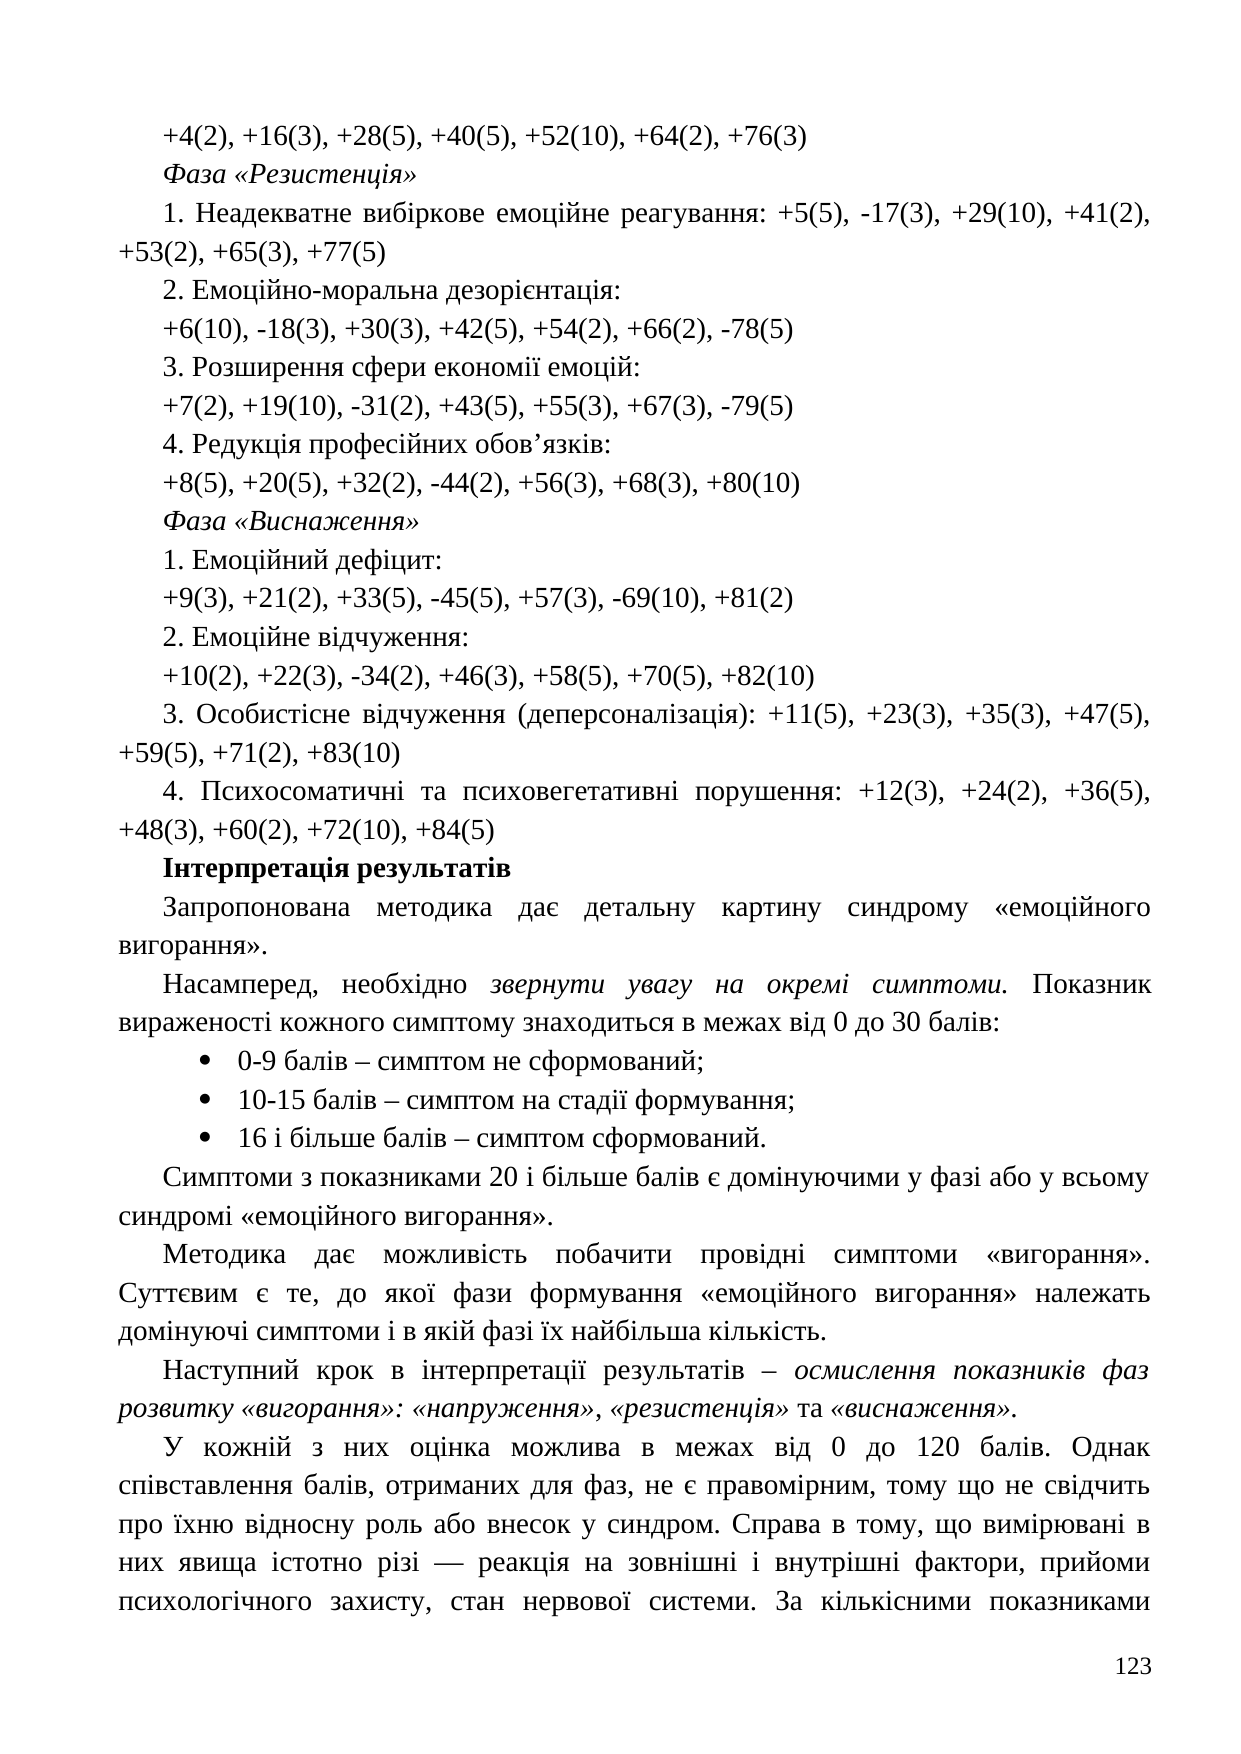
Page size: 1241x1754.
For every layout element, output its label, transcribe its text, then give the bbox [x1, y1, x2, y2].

text 3. Особистісне відчуження (деперсоналізація): +11(5), +23(3), +35(3), +47(5), +59(5), +71(2), +83(10) [118, 696, 1152, 768]
text +10(2), +22(3), -34(2), +46(3), +58(5), +70(5), +82(10) [118, 658, 1152, 691]
text 2. Емоційно-моральна дезорієнтація: [118, 272, 1152, 306]
text 1. Емоційний дефіцит: [118, 542, 1152, 576]
text +7(2), +19(10), -31(2), +43(5), +55(3), +67(3), -79(5) [118, 388, 1152, 421]
text +9(3), +21(2), +33(5), -45(5), +57(3), -69(10), +81(2) [118, 581, 1152, 614]
text Запропонована методика дає детальну картину синдрому «емоційного вигорання». [118, 889, 1152, 961]
text Фаза «Виснаження» [118, 503, 1152, 537]
text 2. Емоційне відчуження: [118, 619, 1152, 653]
text Методика дає можливість побачити провідні симптоми «вигорання». Суттєвим є те, до якої фази формування «емоційного вигорання» належать домінуючі симптоми і в якій фазі їх найбільша кількість. [118, 1236, 1152, 1347]
text Наступний крок в інтерпретації результатів – осмислення показників фаз розвитку «вигорання»: «напруження», «резистенція» та «виснаження». [118, 1352, 1152, 1424]
text 3. Розширення сфери економії емоцій: [118, 349, 1152, 383]
list 10-15 балів – симптом на стадії формування; [200, 1082, 1152, 1115]
text +6(10), -18(3), +30(3), +42(5), +54(2), +66(2), -78(5) [118, 311, 1152, 344]
text +4(2), +16(3), +28(5), +40(5), +52(10), +64(2), +76(3) [118, 118, 1152, 152]
list 0-9 балів – симптом не сформований; [200, 1043, 1152, 1077]
text 4. Психосоматичні та психовегетативні порушення: +12(3), +24(2), +36(5), +48(3), +60(2), +72(10), +84(5) [118, 773, 1152, 845]
text +8(5), +20(5), +32(2), -44(2), +56(3), +68(3), +80(10) [118, 465, 1152, 498]
text Фаза «Резистенція» [118, 157, 1152, 190]
text Симптоми з показниками 20 і більше балів є домінуючими у фазі або у всьому синдромі «емоційного вигорання». [118, 1159, 1152, 1231]
text Насамперед, необхідно звернути увагу на окремі симптоми. Показник вираженості кожного симптому знаходиться в межах від 0 до 30 балів: [118, 966, 1152, 1038]
text Інтерпретація результатів [118, 850, 1152, 884]
text 4. Редукція професійних обов’язків: [118, 426, 1152, 460]
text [118, 1429, 1152, 1617]
list 16 і більше балів – симптом сформований. [200, 1120, 1152, 1154]
text 1. Неадекватне вибіркове емоційне реагування: +5(5), -17(3), +29(10), +41(2), +53(2), +65(3), +77(5) [118, 195, 1152, 267]
